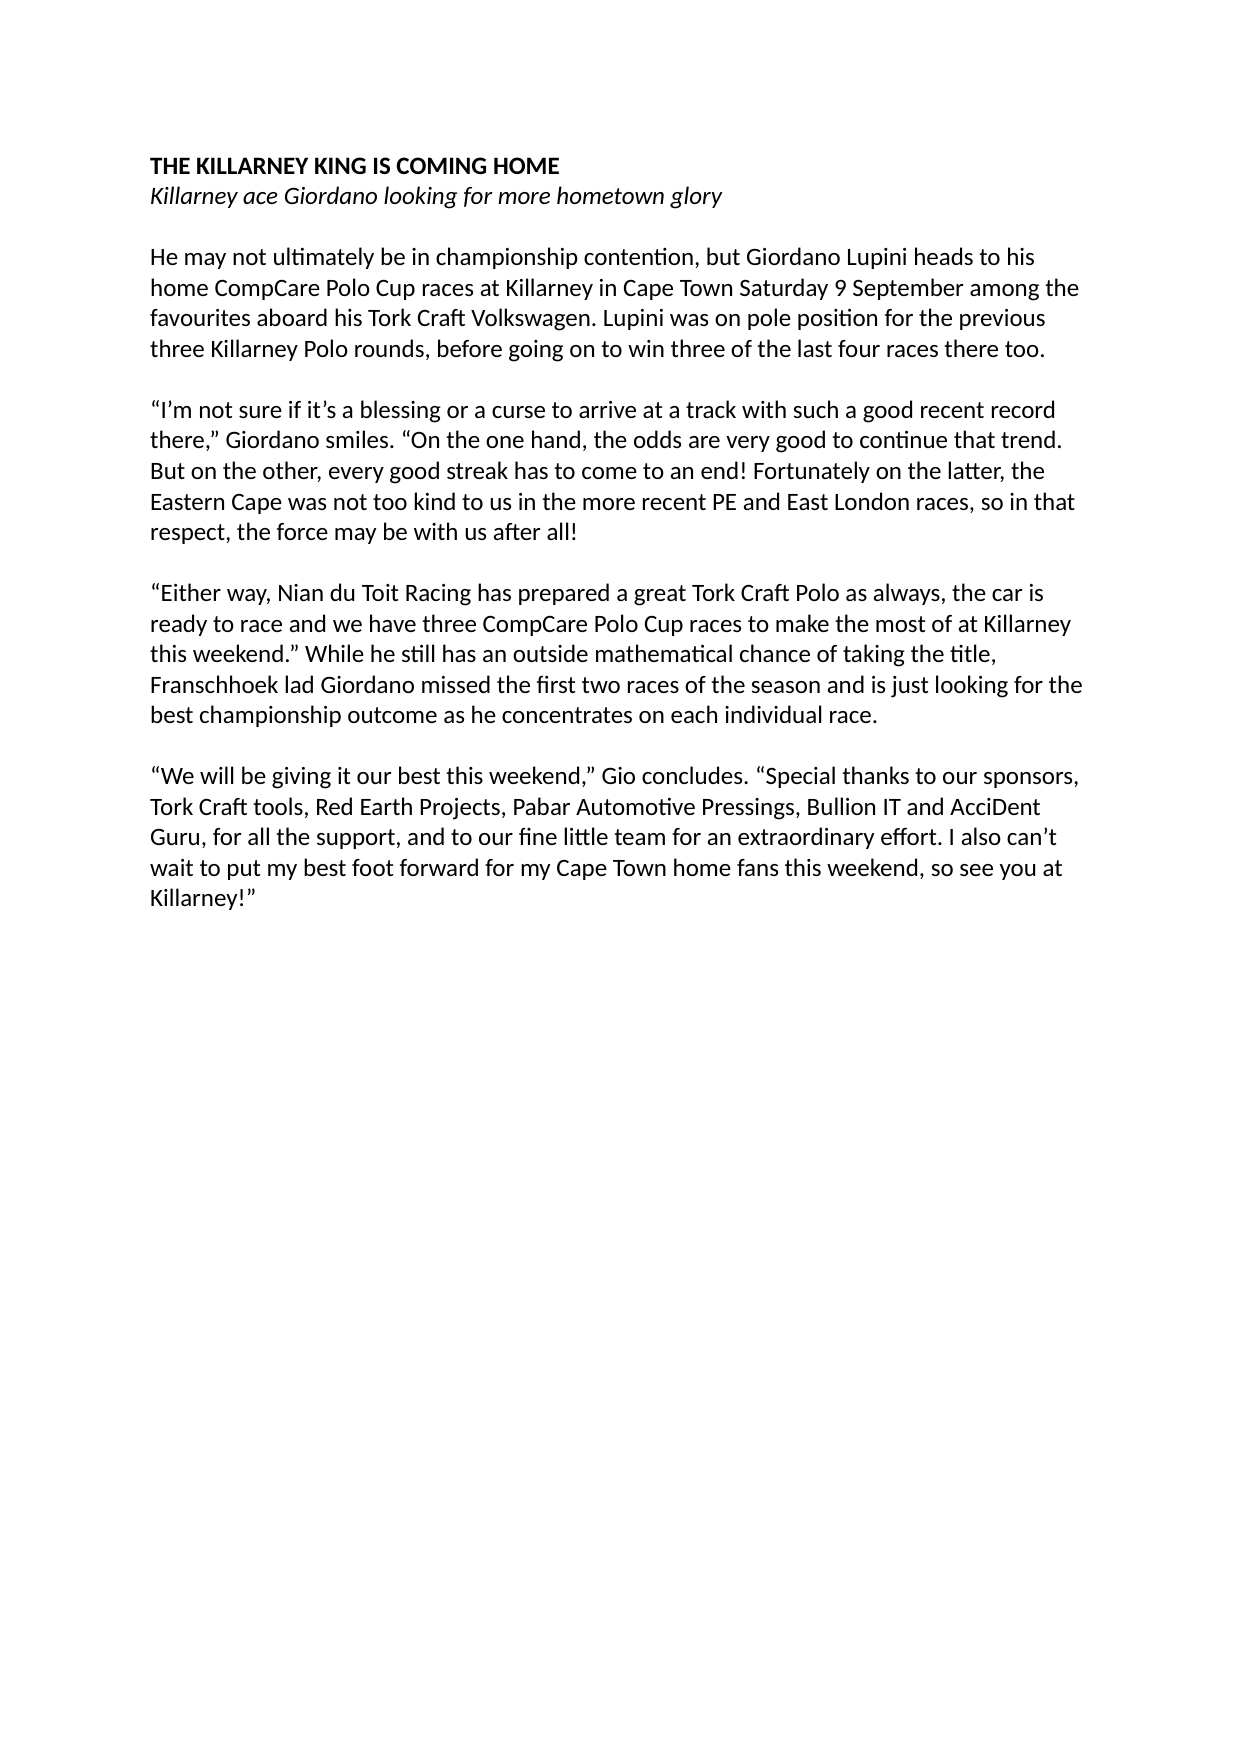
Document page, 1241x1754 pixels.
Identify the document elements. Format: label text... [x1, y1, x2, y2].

text “Either way, Nian du Toit Racing has prepared a great Tork Craft Polo as always, the car is ready to race and we have three CompCare Polo Cup races to make the most of at Killarney this weekend.” While he still has an outside mathematical chance of taking the title, Franschhoek lad Giordano missed the first two races of the season and is just looking for the best championship outcome as he concentrates on each individual race. [150, 577, 1090, 730]
text “I’m not sure if it’s a blessing or a curse to arrive at a track with such a good recent record there,” Giordano smiles. “On the one hand, the odds are very good to continue that trend. But on the other, every good streak has to come to an end! Fortunately on the latter, the Eastern Cape was not too kind to us in the more recent PE and East London races, so in that respect, the force may be with us after all! [150, 394, 1090, 547]
text Killarney ace Giordano looking for more hometown glory [150, 181, 1090, 211]
text He may not ultimately be in championship contention, but Giordano Lupini heads to his home CompCare Polo Cup races at Killarney in Cape Town Saturday 9 September among the favourites aboard his Tork Craft Volkswagen. Lupini was on pole position for the previous three Killarney Polo rounds, before going on to win three of the last four races there too. [150, 242, 1090, 364]
text “We will be giving it our best this weekend,” Gio concludes. “Special thanks to our sponsors, Tork Craft tools, Red Earth Projects, Pabar Automotive Pressings, Bullion IT and AcciDent Guru, for all the support, and to our fine little team for an extraordinary effort. I also can’t wait to put my best foot forward for my Cape Town home fans this weekend, so see you at Killarney!” [150, 760, 1090, 913]
text THE KILLARNEY KING IS COMING HOME [150, 150, 1090, 181]
